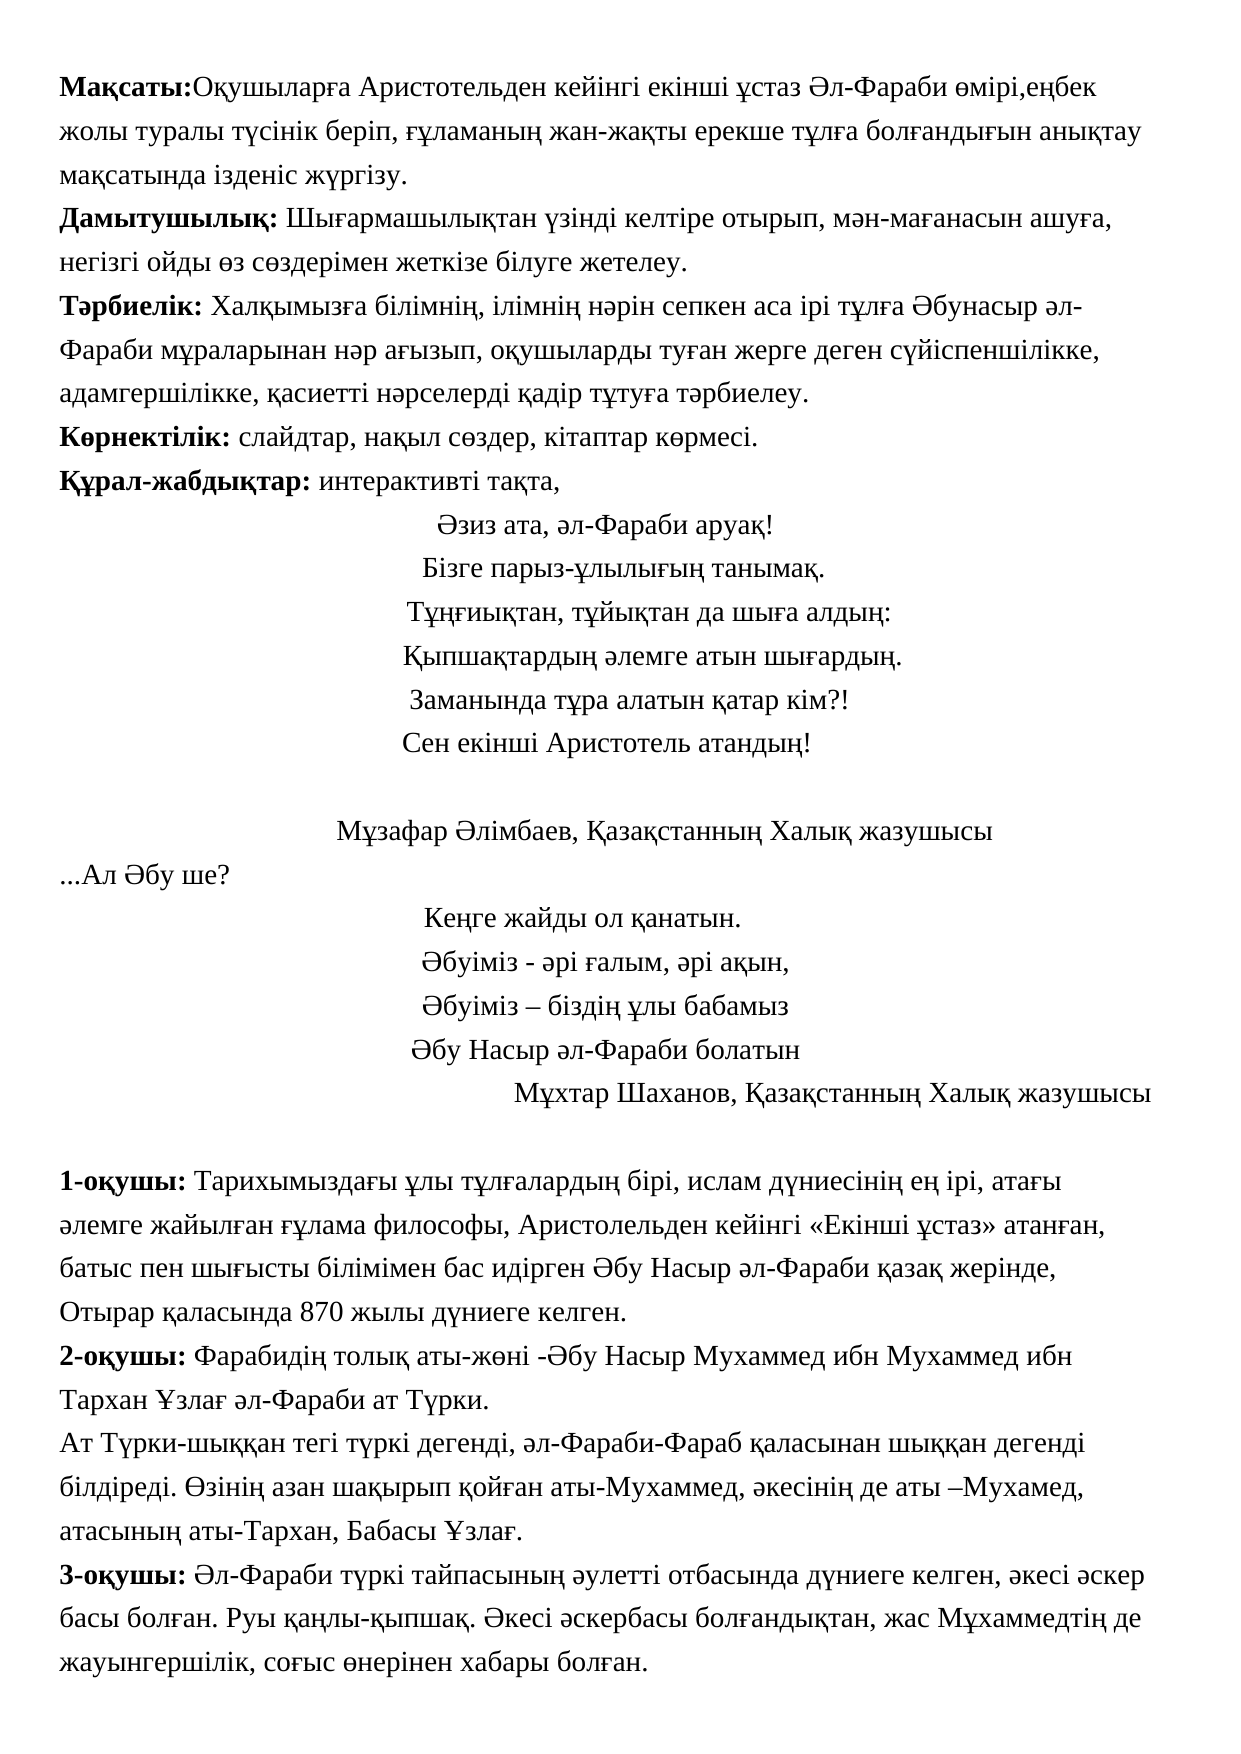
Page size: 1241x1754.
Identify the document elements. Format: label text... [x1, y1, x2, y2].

text Ат Түрки-шыққан тегі түркі дегенді, әл-Фараби-Фараб қаласынан шыққан дегенді білдіреді. Өзінің азан шақырып қойған аты-Мухаммед, әкесінің де аты –Мухамед, атасының аты-Тархан, Бабасы Ұзлағ. [59, 1415, 1152, 1547]
text Дамытушылық: Шығармашылықтан үзінді келтіре отырып, мән-мағанасын ашуға, негізгі ойды өз сөздерімен жеткізе білуге жетелеу. [59, 190, 1152, 278]
text Мақсаты:Оқушыларға Аристотельден кейінгі екінші ұстаз Әл-Фараби өмірі,еңбек жолы туралы түсінік беріп, ғұламаның жан-жақты ерекше тұлға болғандығын анықтау мақсатында ізденіс жүргізу. [59, 59, 1152, 190]
text 3-оқушы: Әл-Фараби түркі тайпасының әулетті отбасында дүниеге келген, әкесі әскер басы болған. Руы қаңлы-қыпшақ. Әкесі әскербасы болғандықтан, жас Мұхаммедтің де жауынгершілік, соғыс өнерінен хабары болған. [59, 1547, 1152, 1678]
text Мұхтар Шаханов, Қазақстанның Халық жазушысы [59, 1065, 1152, 1109]
text Тәрбиелік: Халқымызға білімнің, ілімнің нәрін сепкен аса ірі тұлға Әбунасыр әл-Фараби мұраларынан нәр ағызып, оқушыларды туған жерге деген сүйіспеншілікке, адамгершілікке, қасиетті нәрселерді қадір тұтуға тәрбиелеу. [59, 278, 1152, 409]
text Заманында тұра алатын қатар кім?! [59, 672, 1152, 715]
text Әбуіміз – біздің ұлы бабамыз [59, 978, 1152, 1022]
text ...Ал Әбу ше? [59, 847, 1152, 890]
text Мұзафар Әлімбаев, Қазақстанның Халық жазушысы [59, 803, 1152, 847]
text Әзиз ата, әл-Фараби аруақ! [59, 497, 1152, 540]
text Бізге парыз-ұлылығың танымақ. [59, 540, 1152, 584]
text Тұңғиықтан, тұйықтан да шыға алдың: [59, 584, 1152, 628]
text Сен екінші Аристотель атандың! [59, 715, 1152, 759]
text Құрал-жабдықтар: интерактивті тақта, [59, 453, 1152, 497]
text Қыпшақтардың әлемге атын шығардың. [59, 628, 1152, 672]
text 2-оқушы: Фарабидің толық аты-жөні -Әбу Насыр Мухаммед ибн Мухаммед ибн Тархан Ұзлағ әл-Фараби ат Түрки. [59, 1328, 1152, 1415]
text Кеңге жайды ол қанатын. [59, 890, 1152, 934]
text Әбу Насыр әл-Фараби болатын [59, 1022, 1152, 1065]
text Әбуіміз - әрі ғалым, әрі ақын, [59, 934, 1152, 978]
text Көрнектілік: слайдтар, нақыл сөздер, кітаптар көрмесі. [59, 409, 1152, 453]
text 1-оқушы: Тарихымыздағы ұлы тұлғалардың бірі, ислам дүниесінің ең ірі, атағы әлемге жайылған ғұлама философы, Аристолельден кейінгі «Екінші ұстаз» атанған, батыс пен шығысты білімімен бас идірген Әбу Насыр әл-Фараби қазақ жерінде, Отырар қаласында 870 жылы дүниеге келген. [59, 1153, 1152, 1328]
